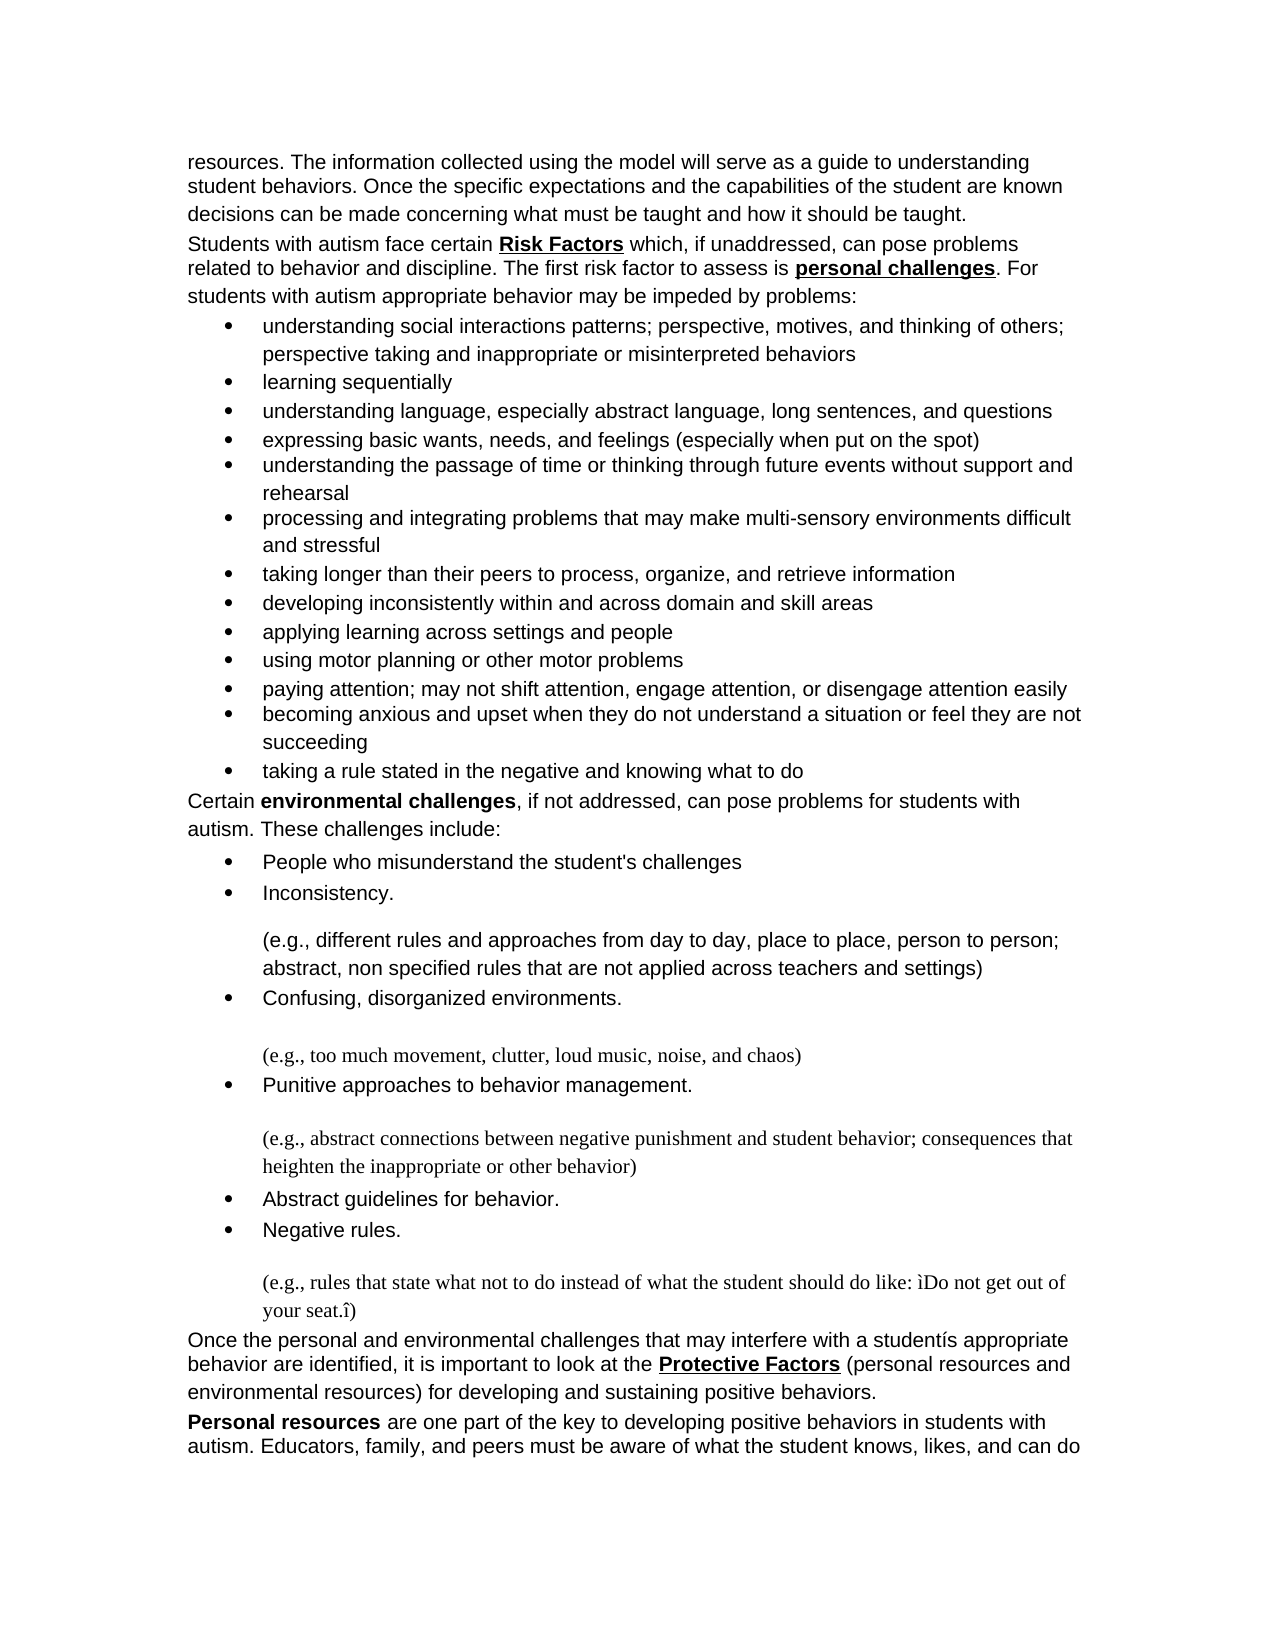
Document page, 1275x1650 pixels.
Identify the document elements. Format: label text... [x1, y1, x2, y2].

list expressing basic wants, needs, and feelings (especially when put on the spot) [225, 424, 1087, 453]
list learning sequentially [225, 366, 1087, 395]
list processing and integrating problems that may make multi-sensory environments difficult and stressful [225, 505, 1087, 558]
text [187, 150, 1087, 227]
list Confusing, disorganized environments. (e.g., too much movement, clutter, loud music, noise, and chaos) [225, 986, 1087, 1068]
list Punitive approaches to behavior management. (e.g., abstract connections between negative punishment and student behavior; consequences that heighten the inappropriate or other behavior) [225, 1073, 1087, 1178]
list using motor planning or other motor problems [225, 644, 1087, 673]
text Students with autism face certain Risk Factors which, if unaddressed, can pose problems related to behavior and discipline. The first risk factor to assess is personal challenges. For students with autism appropriate behavior may be impeded by problems: [187, 232, 1087, 308]
list Abstract guidelines for behavior. [225, 1183, 1087, 1212]
list understanding social interactions patterns; perspective, motives, and thinking of others; perspective taking and inappropriate or misinterpreted behaviors [225, 313, 1087, 366]
list Inconsistency. (e.g., different rules and approaches from day to day, place to place, person to person; abstract, non specified rules that are not applied across teachers and settings) [225, 880, 1087, 981]
list Negative rules. (e.g., rules that state what not to do instead of what the student should do like: ìDo not get out of your seat.î) [225, 1217, 1087, 1323]
text Once the personal and environmental challenges that may interfere with a studentís appropriate behavior are identified, it is important to look at the Protective Factors (personal resources and environmental resources) for developing and sustaining positive behaviors. [187, 1328, 1087, 1405]
list taking a rule stated in the negative and knowing what to do [225, 755, 1087, 783]
list developing inconsistently within and across domain and skill areas [225, 587, 1087, 616]
list understanding language, especially abstract language, long sentences, and questions [225, 395, 1087, 424]
text Certain environmental challenges, if not addressed, can pose problems for students with autism. These challenges include: [187, 789, 1087, 841]
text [187, 1410, 1087, 1458]
list taking longer than their peers to process, organize, and retrieve information [225, 558, 1087, 587]
list paying attention; may not shift attention, engage attention, or disengage attention easily [225, 673, 1087, 702]
list People who misunderstand the student's challenges [225, 846, 1087, 875]
list understanding the passage of time or thinking through future events without support and rehearsal [225, 453, 1087, 505]
list applying learning across settings and people [225, 616, 1087, 644]
list becoming anxious and upset when they do not understand a situation or feel they are not succeeding [225, 702, 1087, 755]
